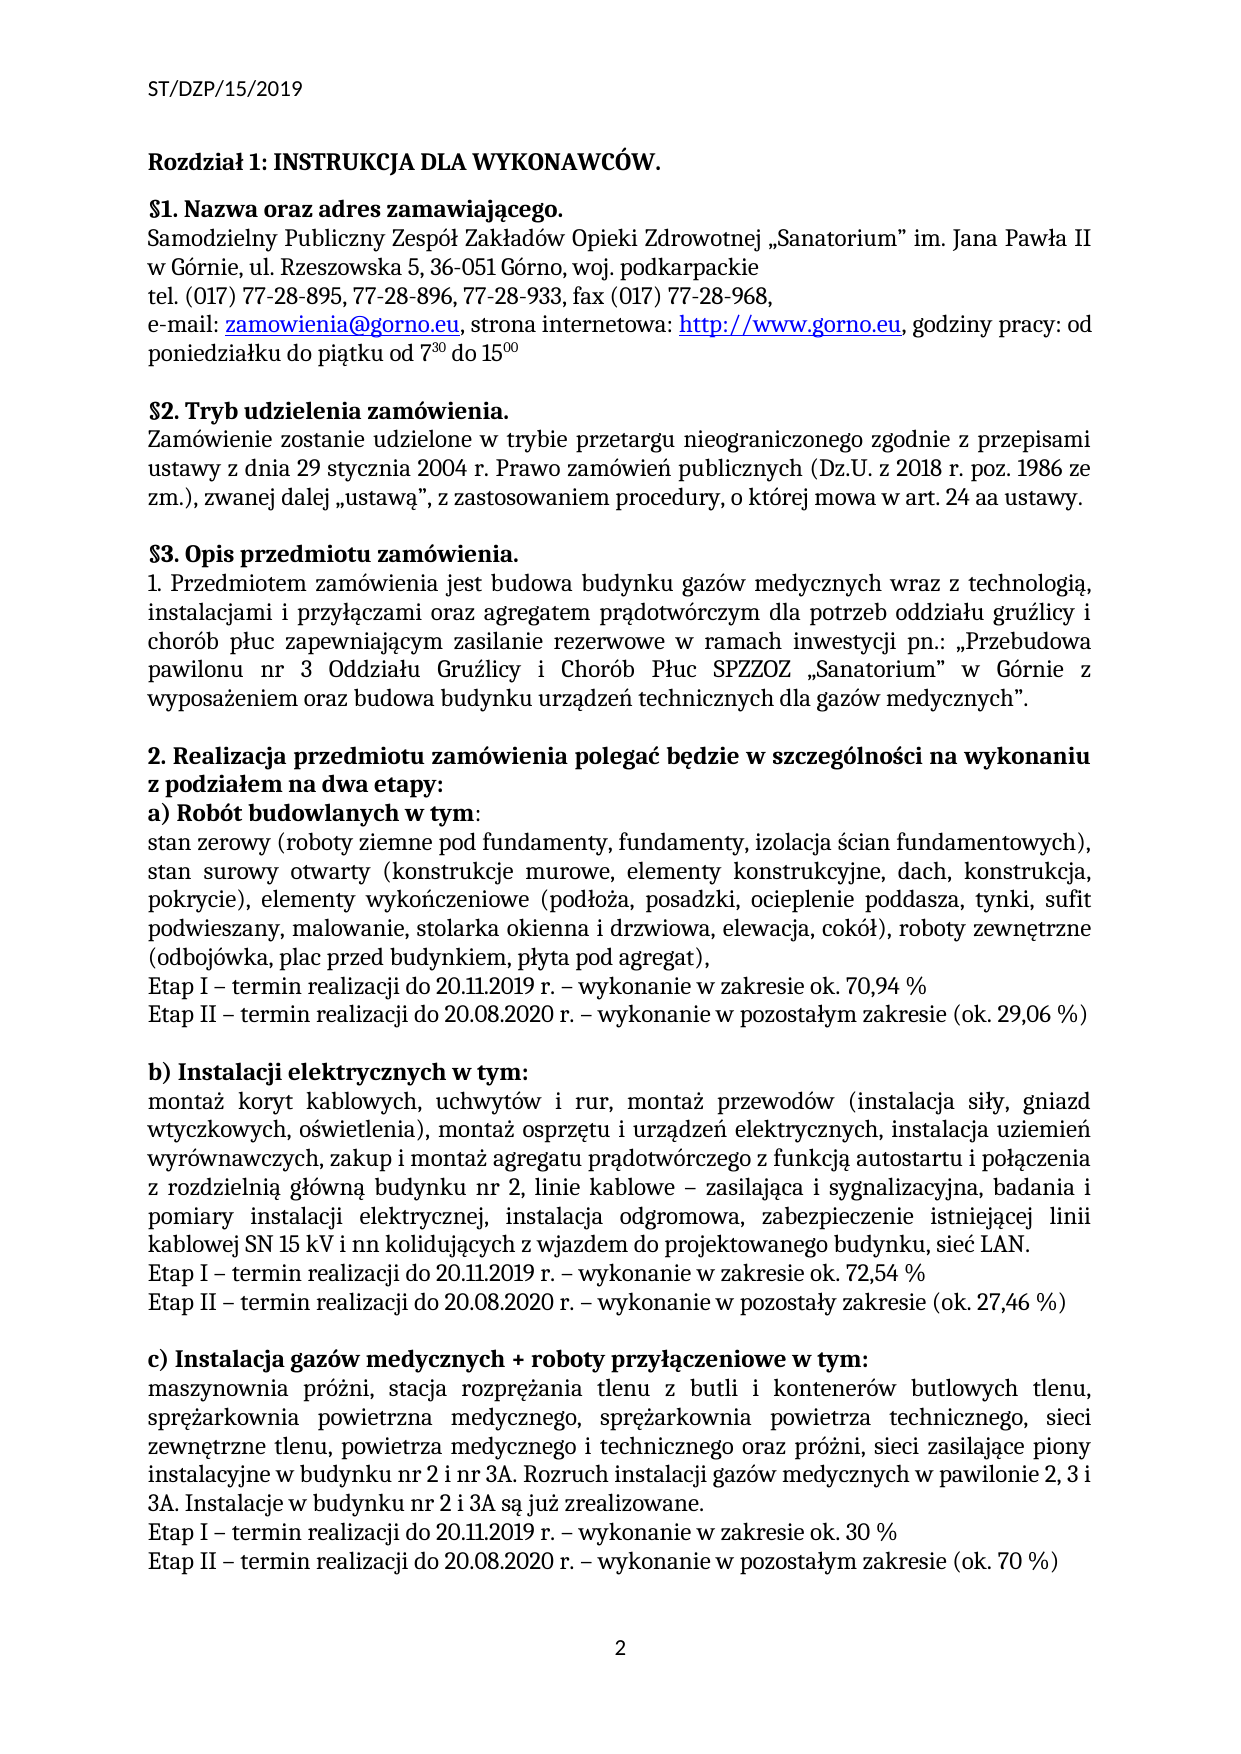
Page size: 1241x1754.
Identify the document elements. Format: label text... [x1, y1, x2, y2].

text Etap II – termin realizacji do 20.08.2020 r. – wykonanie w pozostałym zakresie (ok. 29,06 %) [148, 1000, 1092, 1029]
text a) Robót budowlanych w tym: [148, 799, 1092, 828]
text §2. Tryb udzielenia zamówienia. [148, 397, 1092, 425]
text Zamówienie zostanie udzielone w trybie przetargu nieograniczonego zgodnie z przepisami ustawy z dnia 29 stycznia 2004 r. Prawo zamówień publicznych (Dz.U. z 2018 r. poz. 1986 ze zm.), zwanej dalej „ustawą”, z zastosowaniem procedury, o której mowa w art. 24 aa ustawy. [148, 425, 1092, 512]
text tel. (017) 77-28-895, 77-28-896, 77-28-933, fax (017) 77-28-968, [148, 282, 1092, 310]
text Etap II – termin realizacji do 20.08.2020 r. – wykonanie w pozostałym zakresie (ok. 70 %) [148, 1547, 1092, 1575]
text §3. Opis przedmiotu zamówienia. [148, 540, 1092, 569]
text Rozdział 1: INSTRUKCJA DLA WYKONAWCÓW. [148, 148, 1092, 176]
text 2. Realizacja przedmiotu zamówienia polegać będzie w szczególności na wykonaniu z podziałem na dwa etapy: [148, 742, 1092, 799]
text stan zerowy (roboty ziemne pod fundamenty, fundamenty, izolacja ścian fundamentowych), stan surowy otwarty (konstrukcje murowe, elementy konstrukcyjne, dach, konstrukcja, pokrycie), elementy wykończeniowe (podłoża, posadzki, ocieplenie poddasza, tynki, sufit podwieszany, malowanie, stolarka okienna i drzwiowa, elewacja, cokół), roboty zewnętrzne (odbojówka, plac przed budynkiem, płyta pod agregat), [148, 828, 1092, 972]
text Samodzielny Publiczny Zespół Zakładów Opieki Zdrowotnej „Sanatorium” im. Jana Pawła II w Górnie, ul. Rzeszowska 5, 36-051 Górno, woj. podkarpackie [148, 224, 1092, 282]
text e-mail: zamowienia@gorno.eu, strona internetowa: http://www.gorno.eu, godziny pracy: od poniedziałku do piątku od 730 do 1500 [148, 310, 1092, 368]
text c) Instalacja gazów medycznych + roboty przyłączeniowe w tym: [148, 1345, 1092, 1374]
text Etap I – termin realizacji do 20.11.2019 r. – wykonanie w zakresie ok. 70,94 % [148, 972, 1092, 1000]
text montaż koryt kablowych, uchwytów i rur, montaż przewodów (instalacja siły, gniazd wtyczkowych, oświetlenia), montaż osprzętu i urządzeń elektrycznych, instalacja uziemień wyrównawczych, zakup i montaż agregatu prądotwórczego z funkcją autostartu i połączenia z rozdzielnią główną budynku nr 2, linie kablowe – zasilająca i sygnalizacyjna, badania i pomiary instalacji elektrycznej, instalacja odgromowa, zabezpieczenie istniejącej linii kablowej SN 15 kV i nn kolidujących z wjazdem do projektowanego budynku, sieć LAN. [148, 1087, 1092, 1259]
text Etap I – termin realizacji do 20.11.2019 r. – wykonanie w zakresie ok. 72,54 % [148, 1259, 1092, 1288]
text maszynownia próżni, stacja rozprężania tlenu z butli i kontenerów butlowych tlenu, sprężarkownia powietrzna medycznego, sprężarkownia powietrza technicznego, sieci zewnętrzne tlenu, powietrza medycznego i technicznego oraz próżni, sieci zasilające piony instalacyjne w budynku nr 2 i nr 3A. Rozruch instalacji gazów medycznych w pawilonie 2, 3 i 3A. Instalacje w budynku nr 2 i 3A są już zrealizowane. [148, 1374, 1092, 1518]
text Etap I – termin realizacji do 20.11.2019 r. – wykonanie w zakresie ok. 30 % [148, 1518, 1092, 1547]
text §1. Nazwa oraz adres zamawiającego. [148, 195, 1092, 224]
text b) Instalacji elektrycznych w tym: [148, 1058, 1092, 1087]
text Etap II – termin realizacji do 20.08.2020 r. – wykonanie w pozostały zakresie (ok. 27,46 %) [148, 1288, 1092, 1317]
text 1. Przedmiotem zamówienia jest budowa budynku gazów medycznych wraz z technologią, instalacjami i przyłączami oraz agregatem prądotwórczym dla potrzeb oddziału gruźlicy i chorób płuc zapewniającym zasilanie rezerwowe w ramach inwestycji pn.: „Przebudowa pawilonu nr 3 Oddziału Gruźlicy i Chorób Płuc SPZZOZ „Sanatorium” w Górnie z wyposażeniem oraz budowa budynku urządzeń technicznych dla gazów medycznych”. [148, 569, 1092, 713]
